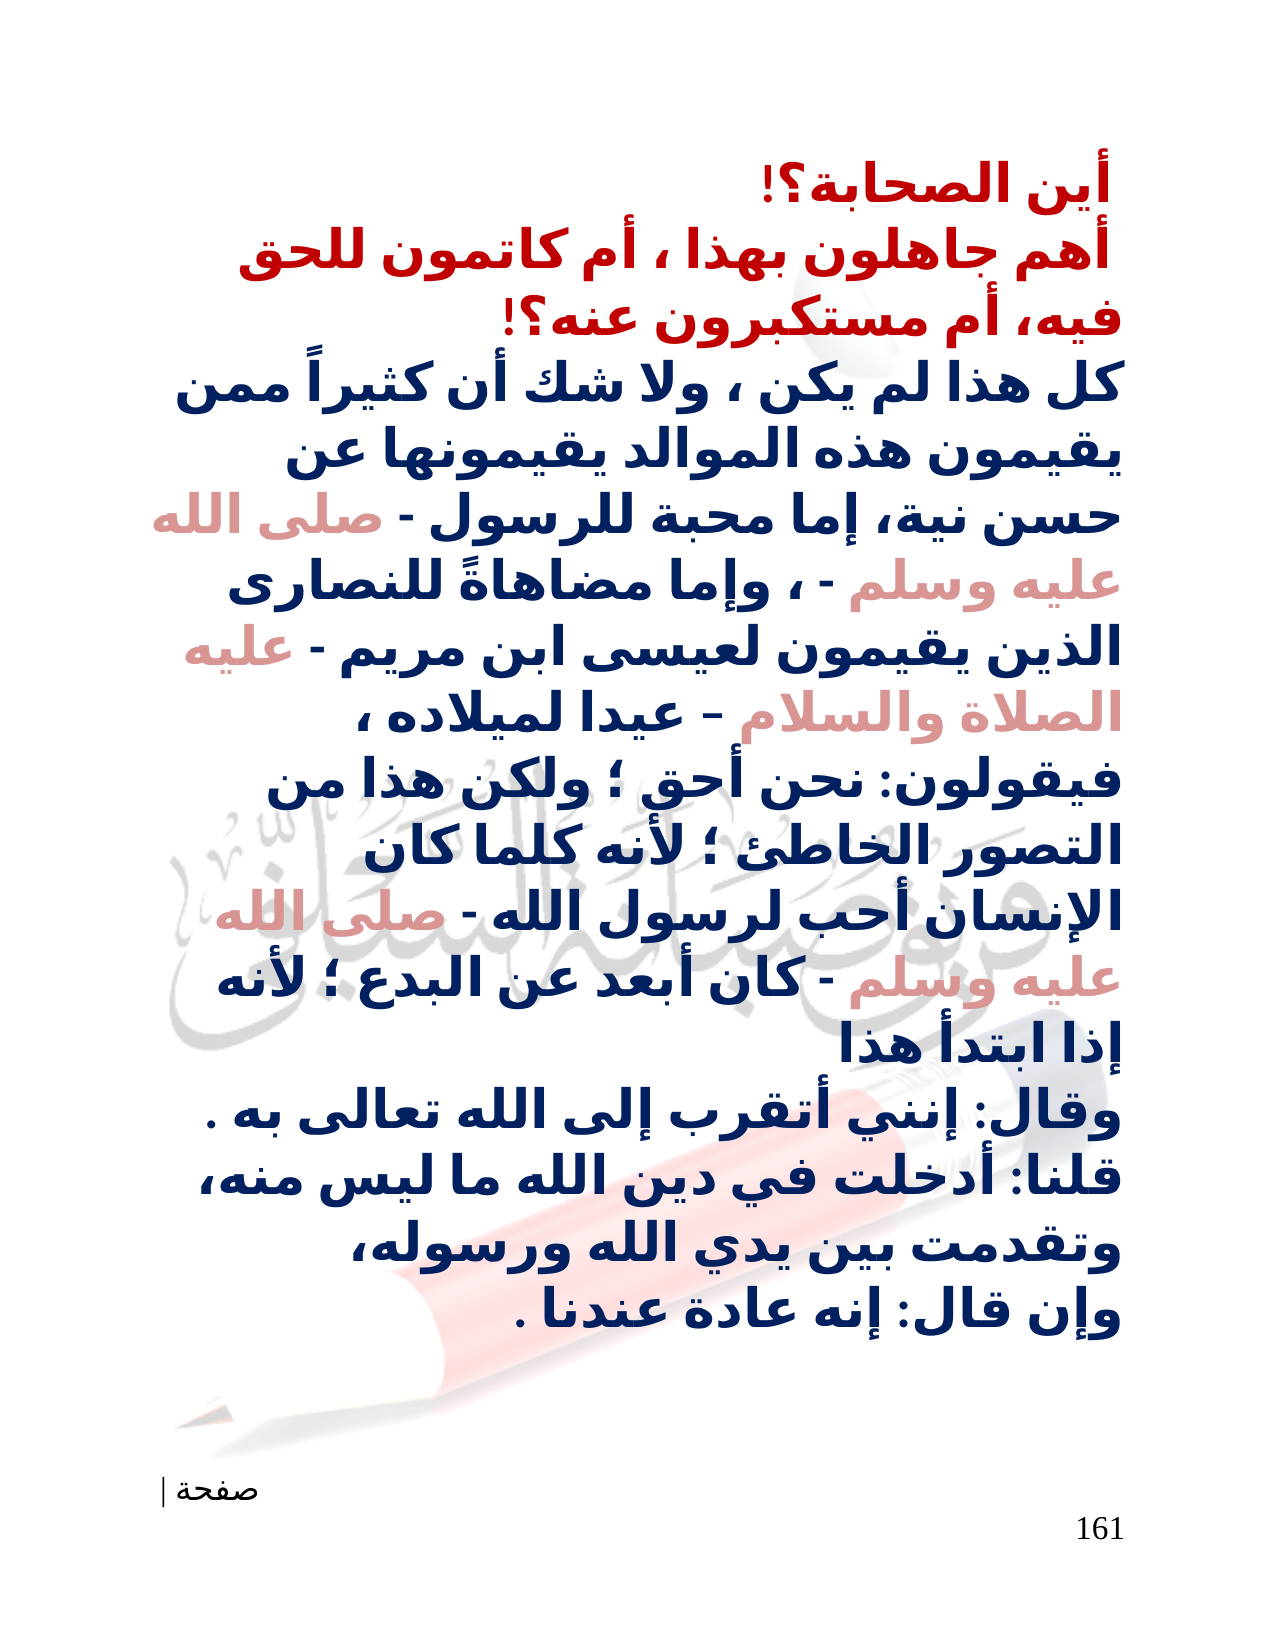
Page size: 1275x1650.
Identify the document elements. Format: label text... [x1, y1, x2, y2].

text قلنا: أدخلت في دين الله ما ليس منه، وتقدمت بين يدي الله ورسوله، [150, 1142, 1125, 1274]
text أين الصحابة؟! [150, 150, 1125, 216]
text فيقولون: نحن أحق ؛ ولكن هذا من التصور الخاطئ ؛ لأنه كلما كان الإنسان أحب لرسول الله - صلى الله عليه وسلم - كان أبعد عن البدع ؛ لأنه إذا ابتدأ هذا [150, 745, 1125, 1076]
text وإن قال: إنه عادة عندنا . [150, 1274, 1125, 1341]
text أهم جاهلون بهذا ، أم كاتمون للحق فيه، أم مستكبرون عنه؟! [150, 216, 1125, 348]
text وقال: إنني أتقرب إلى الله تعالى به . [150, 1076, 1125, 1142]
text كل هذا لم يكن ، ولا شك أن كثيراً ممن يقيمون هذه الموالد يقيمونها عن حسن نية، إما محبة للرسول - صلى الله عليه وسلم - ، وإما مضاهاةً للنصارى الذين يقيمون لعيسى ابن مريم - عليه الصلاة والسلام – عيدا لميلاده ، [150, 348, 1125, 745]
